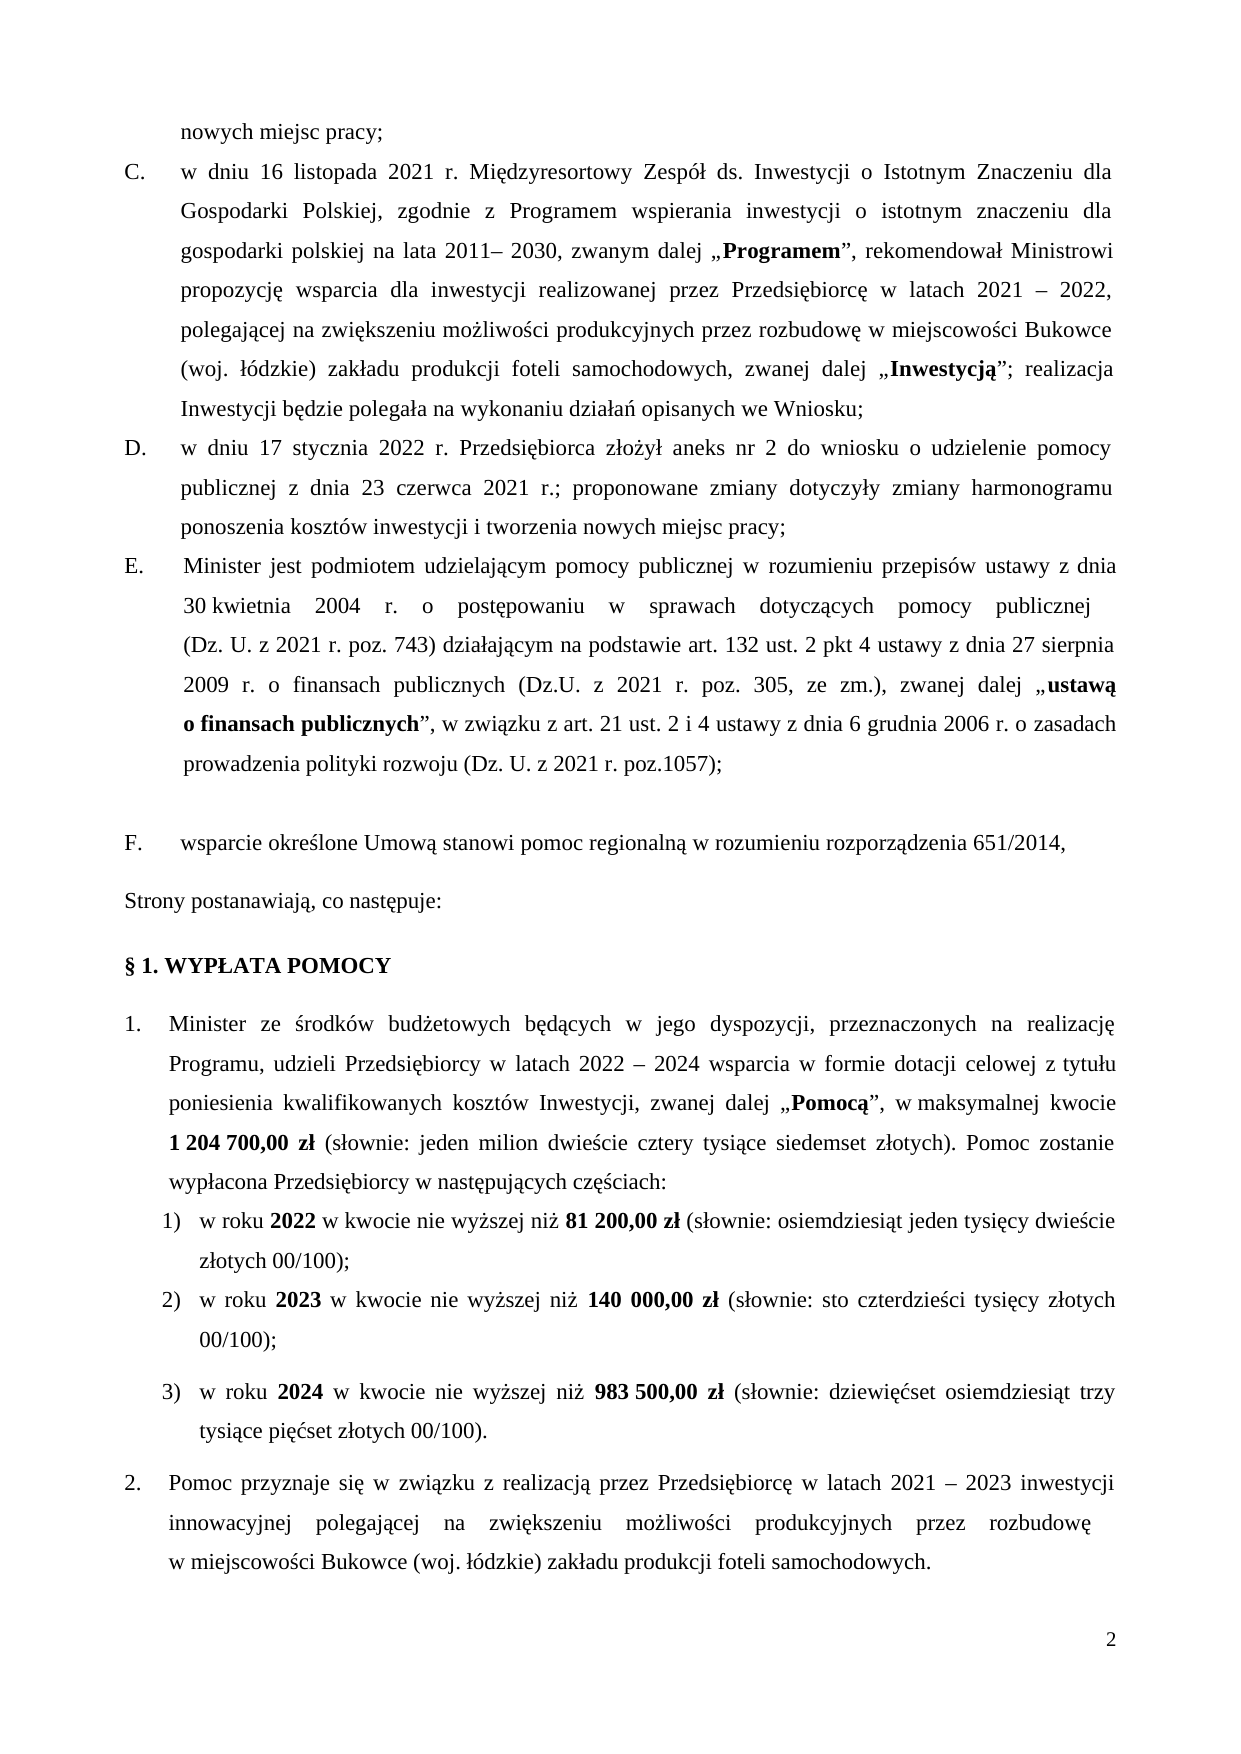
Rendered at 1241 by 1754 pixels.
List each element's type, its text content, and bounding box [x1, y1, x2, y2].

list w roku 2023 w kwocie nie wyższej niż 140 000,00 zł (słownie: sto czterdzieści tysięcy złotych 00/100); [162, 1287, 1116, 1352]
text § 1. WYPŁATA POMOCY [124, 952, 1114, 978]
list w roku 2024 w kwocie nie wyższej niż 983 500,00 zł (słownie: dziewięćset osiemdziesiąt trzy tysiące pięćset złotych 00/100). [162, 1378, 1116, 1444]
list w dniu 16 listopada 2021 r. Międzyresortowy Zespół ds. Inwestycji o Istotnym Znaczeniu dla Gospodarki Polskiej, zgodnie z Programem wspierania inwestycji o istotnym znaczeniu dla gospodarki polskiej na lata 2011– 2030, zwanym dalej „Programem”, rekomendował Ministrowi propozycję wsparcia dla inwestycji realizowanej przez Przedsiębiorcę w latach 2021 – 2022, polegającej na zwiększeniu możliwości produkcyjnych przez rozbudowę w miejscowości Bukowce (woj. łódzkie) zakładu produkcji foteli samochodowych, zwanej dalej „Inwestycją”; realizacja Inwestycji będzie polegała na wykonaniu działań opisanych we Wniosku; [124, 158, 1114, 421]
list w dniu 17 stycznia 2022 r. Przedsiębiorca złożył aneks nr 2 do wniosku o udzielenie pomocy publicznej z dnia 23 czerwca 2021 r.; proponowane zmiany dotyczyły zmiany harmonogramu ponoszenia kosztów inwestycji i tworzenia nowych miejsc pracy; [124, 434, 1114, 539]
list Minister ze środków budżetowych będących w jego dyspozycji, przeznaczonych na realizację Programu, udzieli Przedsiębiorcy w latach 2022 – 2024 wsparcia w formie dotacji celowej z tytułu poniesienia kwalifikowanych kosztów Inwestycji, zwanej dalej „Pomocą”, w maksymalnej kwocie 1 204 700,00 zł (słownie: jeden milion dwieście cztery tysiące siedemset złotych). Pomoc zostanie wypłacona Przedsiębiorcy w następujących częściach: [124, 1010, 1116, 1194]
list w roku 2022 w kwocie nie wyższej niż 81 200,00 zł (słownie: osiemdziesiąt jeden tysięcy dwieście złotych 00/100); [162, 1208, 1116, 1273]
list Pomoc przyznaje się w związku z realizacją przez Przedsiębiorcę w latach 2021 – 2023 inwestycji innowacyjnej polegającej na zwiększeniu możliwości produkcyjnych przez rozbudowę w miejscowości Bukowce (woj. łódzkie) zakładu produkcji foteli samochodowych. [124, 1469, 1116, 1575]
text Strony postanawiają, co następuje: [124, 887, 1116, 914]
list Minister jest podmiotem udzielającym pomocy publicznej w rozumieniu przepisów ustawy z dnia 30 kwietnia 2004 r. o postępowaniu w sprawach dotyczących pomocy publicznej (Dz. U. z 2021 r. poz. 743) działającym na podstawie art. 132 ust. 2 pkt 4 ustawy z dnia 27 sierpnia 2009 r. o finansach publicznych (Dz.U. z 2021 r. poz. 305, ze zm.), zwanej dalej „ustawą o finansach publicznych”, w związku z art. 21 ust. 2 i 4 ustawy z dnia 6 grudnia 2006 r. o zasadach prowadzenia polityki rozwoju (Dz. U. z 2021 r. poz.1057); [124, 552, 1116, 776]
list wsparcie określone Umową stanowi pomoc regionalną w rozumieniu rozporządzenia 651/2014, [124, 829, 1116, 855]
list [124, 118, 1114, 144]
